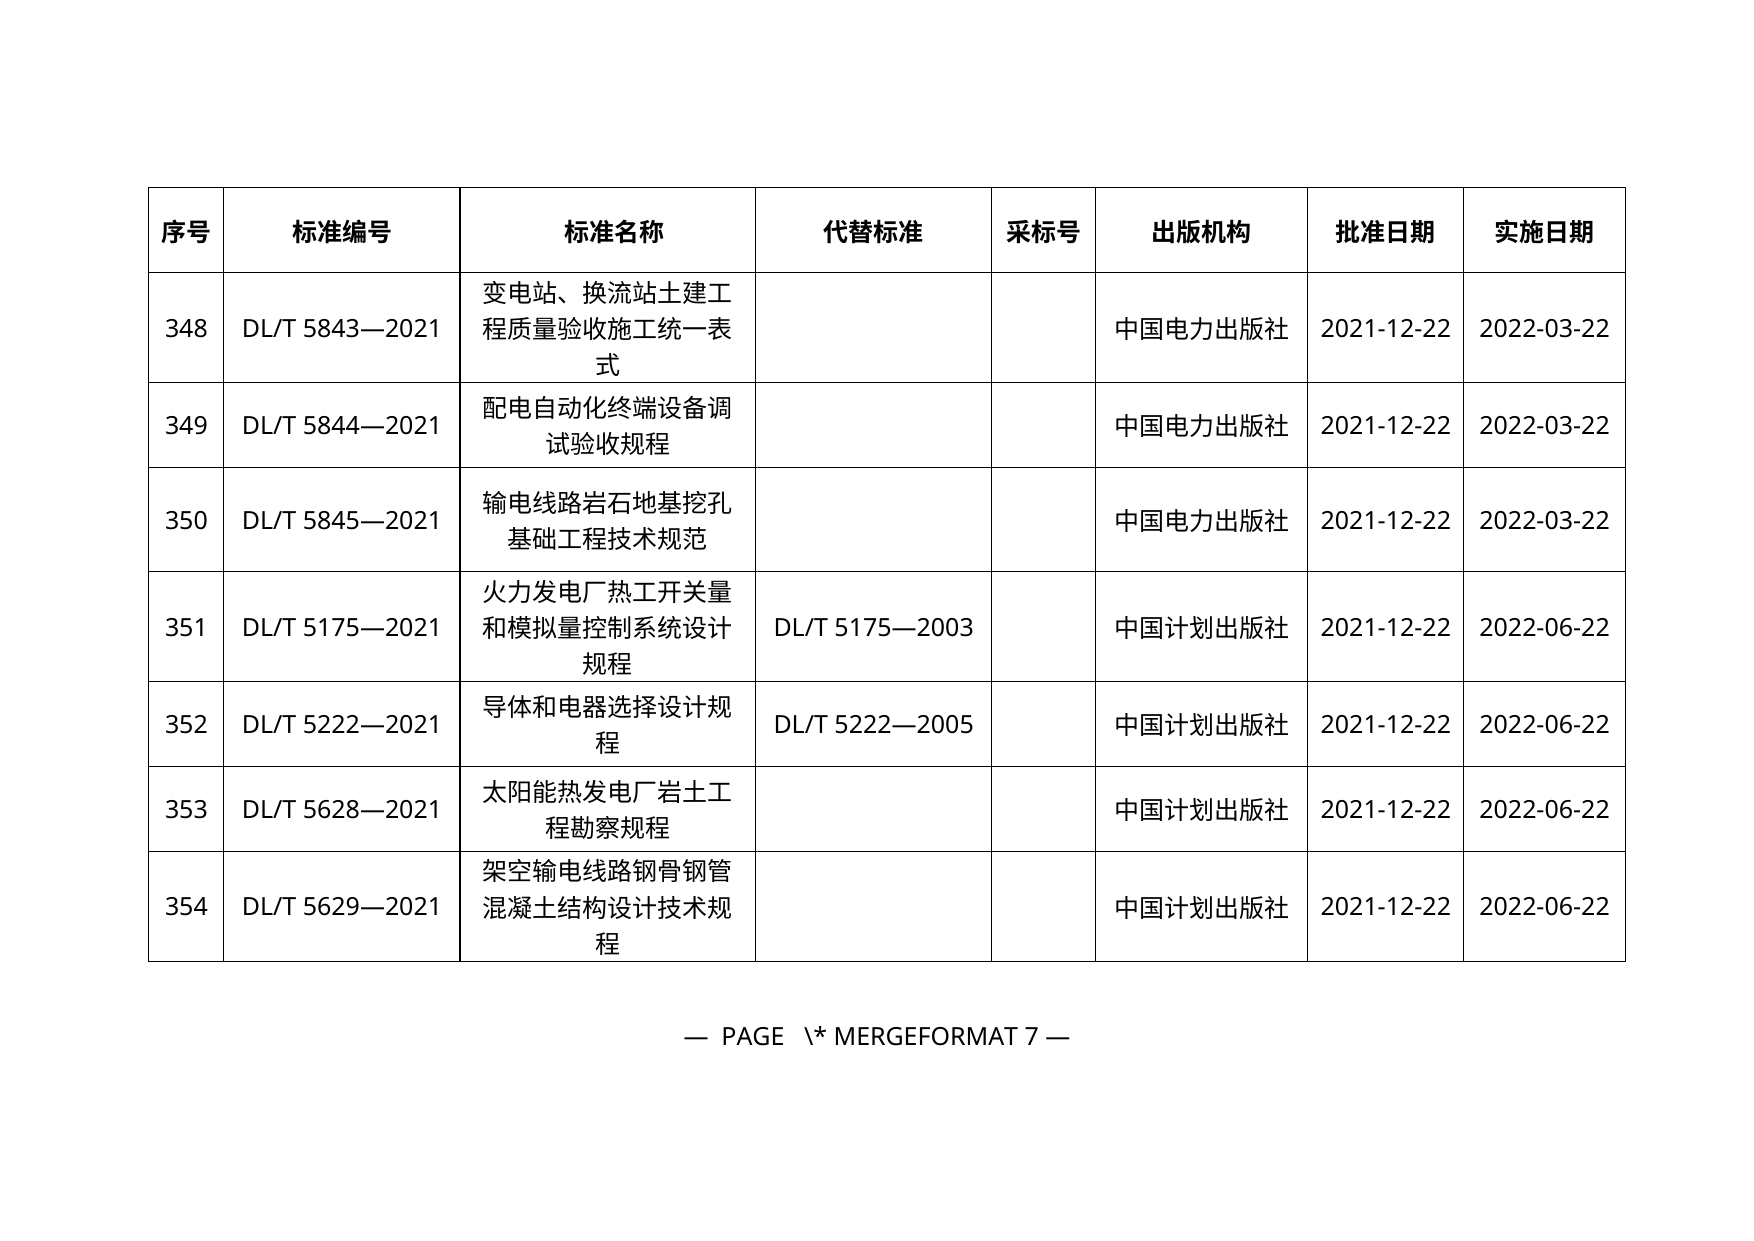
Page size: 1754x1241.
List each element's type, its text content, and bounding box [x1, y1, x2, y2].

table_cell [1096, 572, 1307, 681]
table_header 序号 [149, 188, 223, 272]
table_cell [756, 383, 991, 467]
table_header 标准编号 [224, 188, 459, 272]
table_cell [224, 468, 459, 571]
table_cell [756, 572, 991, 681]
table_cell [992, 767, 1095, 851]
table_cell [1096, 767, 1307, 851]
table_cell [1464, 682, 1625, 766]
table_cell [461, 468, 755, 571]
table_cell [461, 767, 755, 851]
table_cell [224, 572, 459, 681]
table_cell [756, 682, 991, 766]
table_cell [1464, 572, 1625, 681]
table_header 标准名称 [461, 188, 755, 272]
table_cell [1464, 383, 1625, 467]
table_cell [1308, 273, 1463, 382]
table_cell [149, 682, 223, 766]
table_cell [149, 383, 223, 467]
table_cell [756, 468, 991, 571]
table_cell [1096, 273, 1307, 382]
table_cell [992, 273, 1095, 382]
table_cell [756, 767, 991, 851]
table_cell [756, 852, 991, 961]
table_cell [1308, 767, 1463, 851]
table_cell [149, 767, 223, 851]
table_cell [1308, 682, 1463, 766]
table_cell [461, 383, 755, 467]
table_header 出版机构 [1096, 188, 1307, 272]
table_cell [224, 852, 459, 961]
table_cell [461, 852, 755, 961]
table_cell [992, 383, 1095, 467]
table_header 采标号 [992, 188, 1095, 272]
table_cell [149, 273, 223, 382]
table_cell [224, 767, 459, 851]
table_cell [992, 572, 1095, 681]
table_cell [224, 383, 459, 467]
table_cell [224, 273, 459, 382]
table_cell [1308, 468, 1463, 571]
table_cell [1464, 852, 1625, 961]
table_header 批准日期 [1308, 188, 1463, 272]
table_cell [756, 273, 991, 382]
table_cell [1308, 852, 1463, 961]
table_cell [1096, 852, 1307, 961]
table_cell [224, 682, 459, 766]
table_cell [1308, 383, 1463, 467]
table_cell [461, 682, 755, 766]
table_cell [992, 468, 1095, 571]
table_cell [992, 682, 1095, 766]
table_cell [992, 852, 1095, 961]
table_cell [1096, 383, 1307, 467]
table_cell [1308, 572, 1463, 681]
table_header 实施日期 [1464, 188, 1625, 272]
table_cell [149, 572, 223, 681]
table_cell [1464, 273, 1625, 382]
table_header 代替标准 [756, 188, 991, 272]
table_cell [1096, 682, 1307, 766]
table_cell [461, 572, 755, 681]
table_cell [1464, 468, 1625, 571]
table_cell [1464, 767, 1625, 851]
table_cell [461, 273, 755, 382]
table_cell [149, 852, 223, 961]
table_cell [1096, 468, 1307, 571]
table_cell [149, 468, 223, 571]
